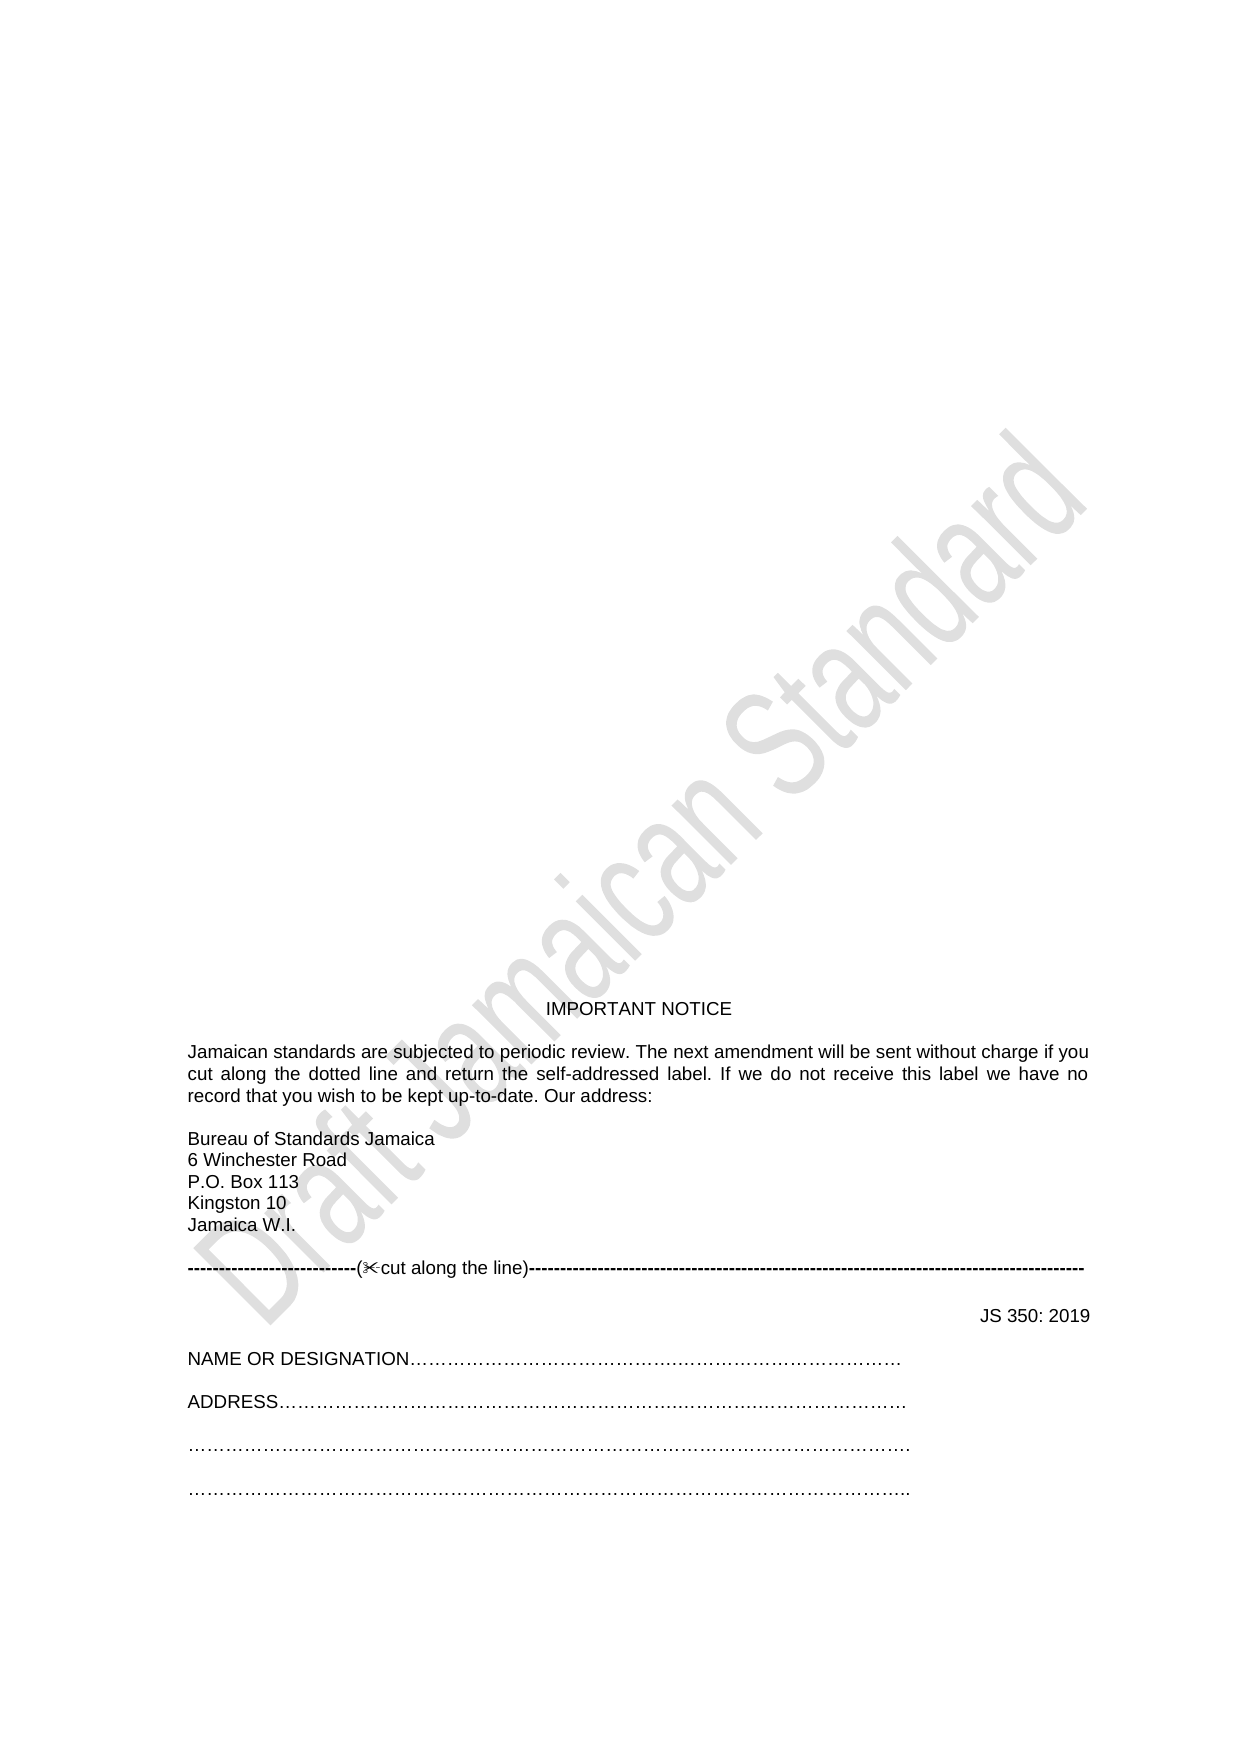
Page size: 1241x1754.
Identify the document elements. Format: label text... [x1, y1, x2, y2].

text NAME OR DESIGNATION…………………………………….……………………………… [187, 1348, 1090, 1369]
text …………………………………………………………………………………………………….. [187, 1477, 1090, 1499]
text JS 350: 2019 [187, 1305, 1090, 1326]
text 6 Winchester Road [187, 1149, 1090, 1171]
text ---------------------------(cut along the line)----------------------------------------------------------------------------------------- [187, 1257, 1090, 1278]
text Kingston 10 [187, 1192, 1090, 1214]
text ADDRESS……………………………………………………….………….…………………… [187, 1391, 1090, 1413]
text Jamaican standards are subjected to periodic review. The next amendment will be sent without charge if you cut along the dotted line and return the self-addressed label. If we do not receive this label we have no record that you wish to be kept up-to-date. Our address: [187, 1041, 1090, 1106]
text Jamaica W.I. [187, 1214, 1090, 1235]
text IMPORTANT NOTICE [187, 998, 1090, 1020]
text ……………………………………….……………………………………………………………. [187, 1434, 1090, 1456]
text P.O. Box 113 [187, 1171, 1090, 1192]
text Bureau of Standards Jamaica [187, 1127, 1090, 1149]
